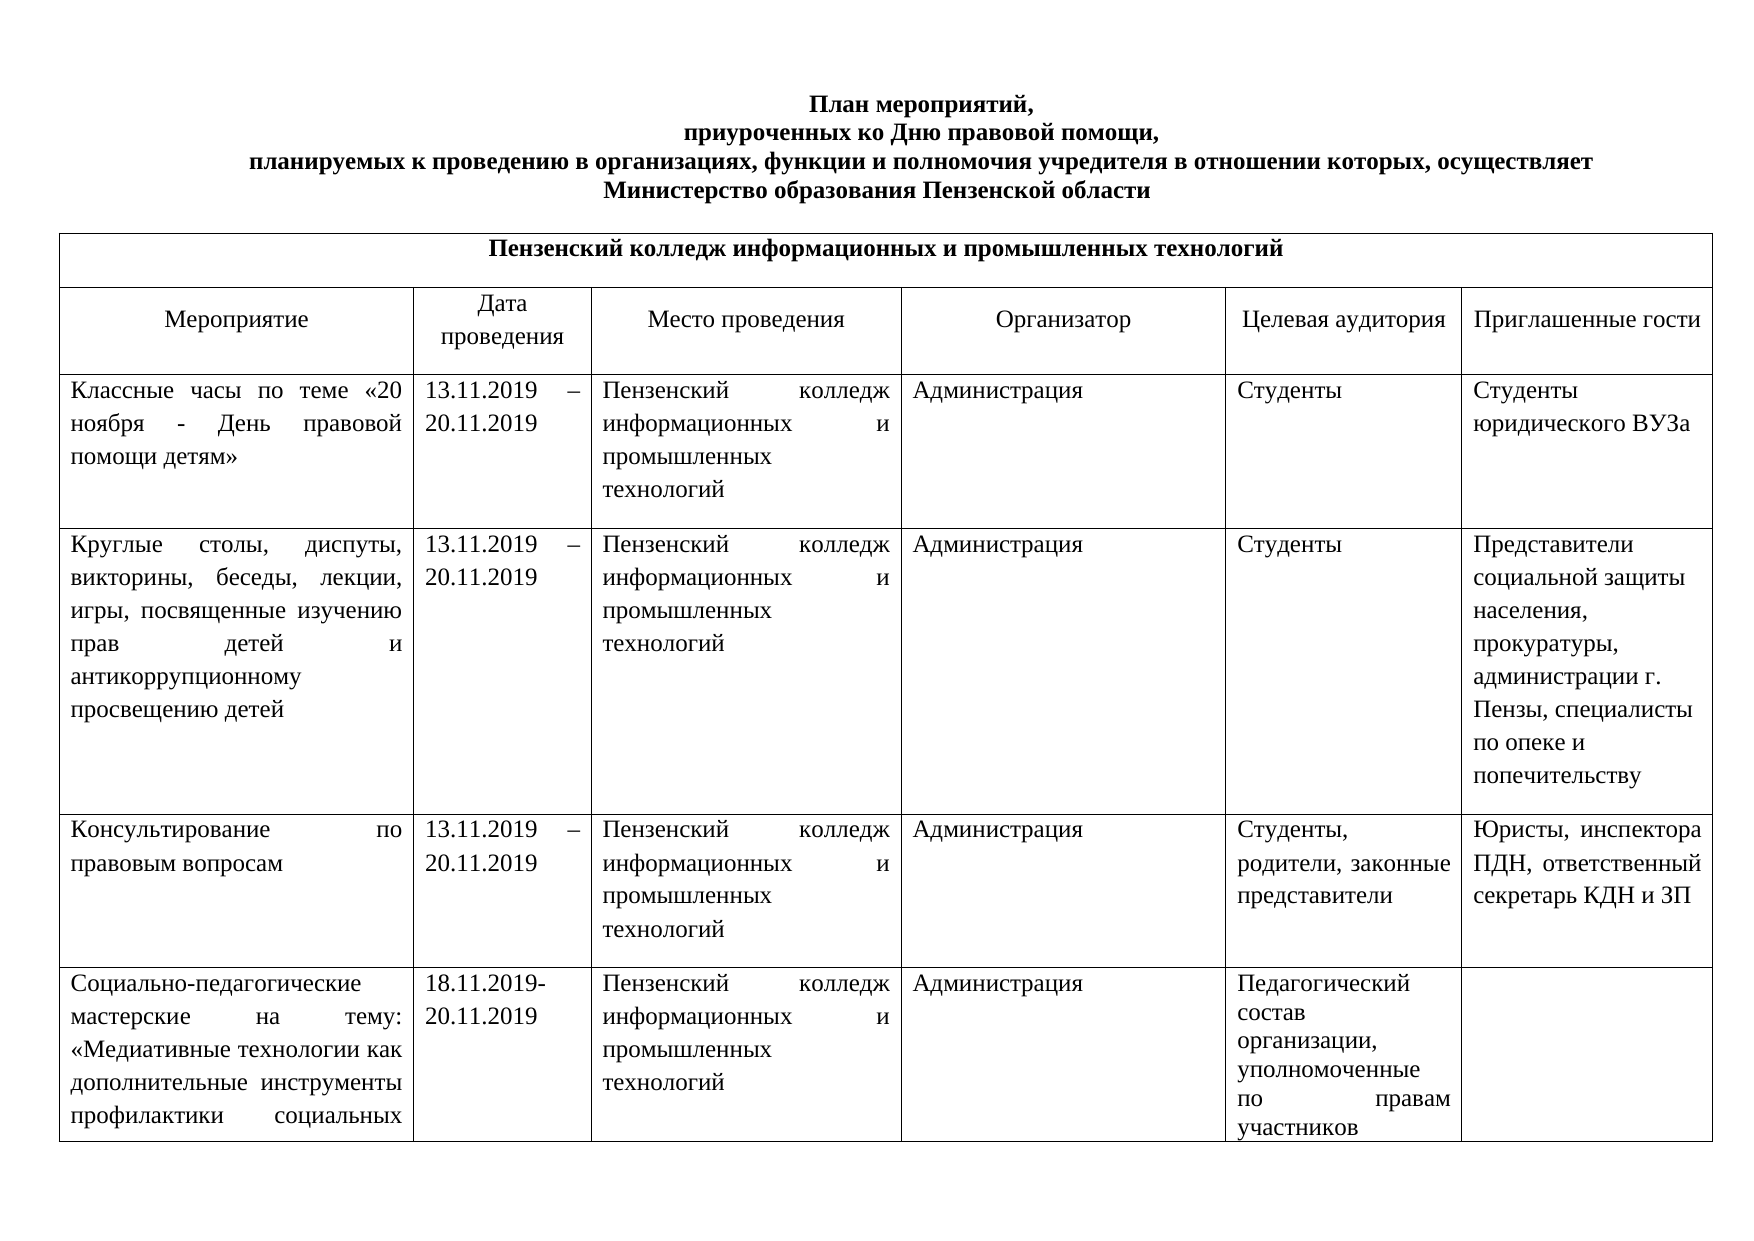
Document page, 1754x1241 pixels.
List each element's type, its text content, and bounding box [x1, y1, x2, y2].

table_cell Студенты юридического ВУЗа [1462, 375, 1712, 528]
table_cell Дата проведения [414, 288, 591, 374]
text План мероприятий, [118, 89, 1636, 117]
table_cell Место проведения [592, 288, 901, 374]
table_cell 13.11.2019 – 20.11.2019 [414, 815, 591, 967]
table_cell Круглые столы, диспуты, викторины, беседы, лекции, игры, посвященные изучению прав детей и антикоррупционному просвещению детей [60, 529, 413, 813]
table_cell Пензенский колледж информационных и промышленных технологий [592, 529, 901, 813]
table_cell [414, 968, 591, 1141]
table_cell 13.11.2019 – 20.11.2019 [414, 529, 591, 813]
table_cell Целевая аудитория [1226, 288, 1461, 374]
table_cell Консультирование по правовым вопросам [60, 815, 413, 967]
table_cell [1226, 968, 1461, 1141]
table_cell Администрация [902, 815, 1225, 967]
table_cell Юристы, инспектора ПДН, ответственный секретарь КДН и ЗП [1462, 815, 1712, 967]
table_cell Мероприятие [60, 288, 413, 374]
table_cell Администрация [902, 968, 1225, 1141]
table_cell Студенты [1226, 375, 1461, 528]
table_cell Пензенский колледж информационных и промышленных технологий [592, 375, 901, 528]
text планируемых к проведению в организациях, функции и полномочия учредителя в отношении которых, осуществляет Министерство образования Пензенской области [118, 146, 1636, 204]
table_cell [1462, 968, 1712, 1141]
table_header Пензенский колледж информационных и промышленных технологий [60, 234, 1712, 287]
table_cell Классные часы по теме «20 ноября - День правовой помощи детям» [60, 375, 413, 528]
table_cell Студенты [1226, 529, 1461, 813]
table_cell Пензенский колледж информационных и промышленных технологий [592, 815, 901, 967]
text приуроченных ко Дню правовой помощи, [118, 117, 1636, 146]
table_cell Представители социальной защиты населения, прокуратуры, администрации г. Пензы, специалисты по опеке и попечительству [1462, 529, 1712, 813]
table_cell Студенты, родители, законные представители [1226, 815, 1461, 967]
table_cell 13.11.2019 – 20.11.2019 [414, 375, 591, 528]
table_cell Приглашенные гости [1462, 288, 1712, 374]
table_cell Администрация [902, 375, 1225, 528]
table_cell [60, 968, 413, 1141]
table_cell Организатор [902, 288, 1225, 374]
table_cell Администрация [902, 529, 1225, 813]
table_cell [592, 968, 901, 1141]
